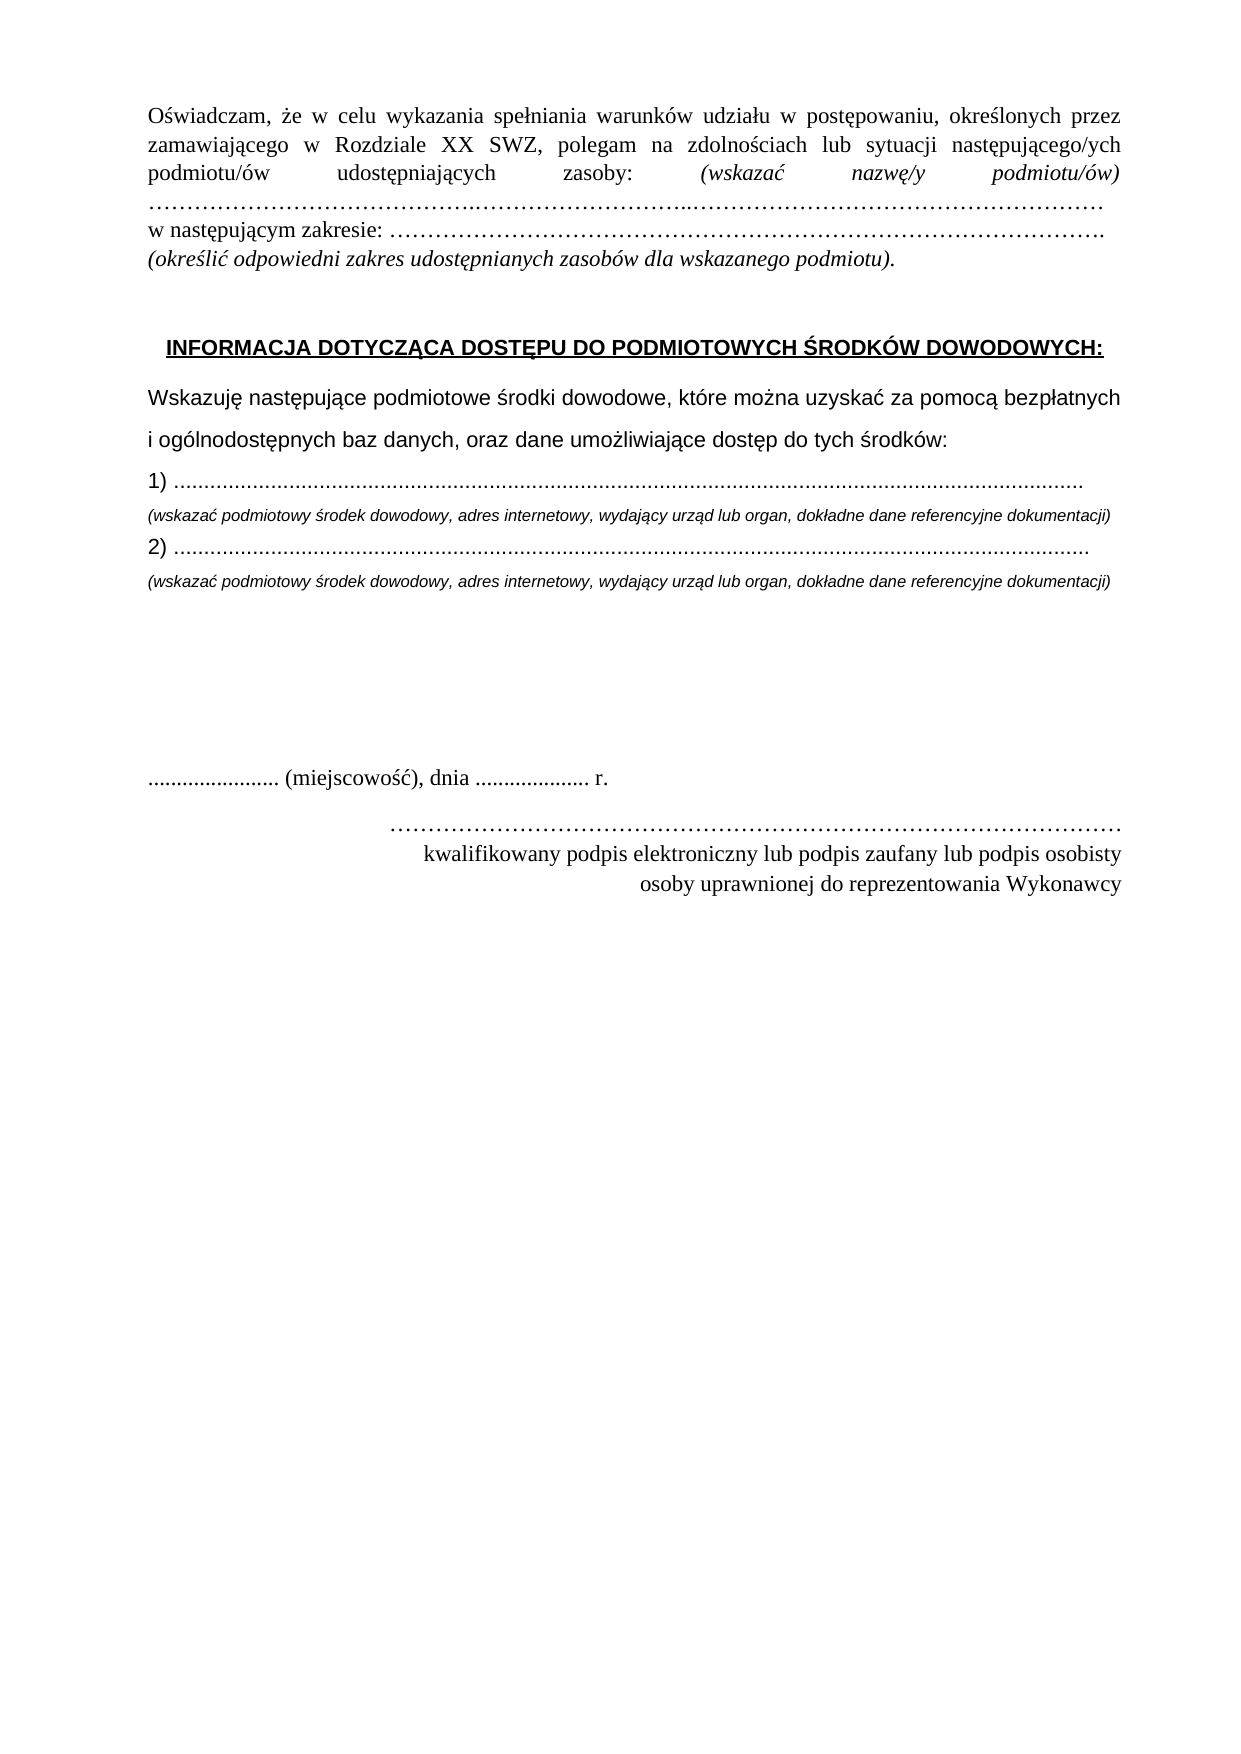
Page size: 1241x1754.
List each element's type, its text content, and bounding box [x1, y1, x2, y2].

text 1) ...................................................................................................................................................... [148, 468, 1122, 493]
text …………………………………………………………………………………… [148, 809, 1122, 836]
text INFORMACJA DOTYCZĄCA DOSTĘPU DO PODMIOTOWYCH ŚRODKÓW DOWODOWYCH: [148, 334, 1122, 360]
text kwalifikowany podpis elektroniczny lub podpis zaufany lub podpis osobisty [148, 840, 1122, 866]
text osoby uprawnionej do reprezentowania Wykonawcy [148, 870, 1122, 896]
text Wskazuję następujące podmiotowe środki dowodowe, które można uzyskać za pomocą bezpłatnych i ogólnodostępnych baz danych, oraz dane umożliwiające dostęp do tych środków: [148, 385, 1122, 453]
text 2) ....................................................................................................................................................... [148, 534, 1122, 559]
text (wskazać podmiotowy środek dowodowy, adres internetowy, wydający urząd lub organ, dokładne dane referencyjne dokumentacji) [148, 572, 1122, 591]
text (wskazać podmiotowy środek dowodowy, adres internetowy, wydający urząd lub organ, dokładne dane referencyjne dokumentacji) [148, 505, 1122, 524]
text ....................... (miejscowość), dnia .................... r. [148, 736, 1122, 791]
text Oświadczam, że w celu wykazania spełniania warunków udziału w postępowaniu, określonych przez zamawiającego w Rozdziale XX SWZ, polegam na zdolnościach lub sytuacji następującego/ych podmiotu/ów udostępniających zasoby: (wskazać nazwę/y podmiotu/ów) …………………………………….………………………..……………………………………………… w następującym zakresie: …………………………………………………………………………………. [148, 103, 1122, 243]
text (określić odpowiedni zakres udostępnianych zasobów dla wskazanego podmiotu). [148, 245, 1122, 271]
